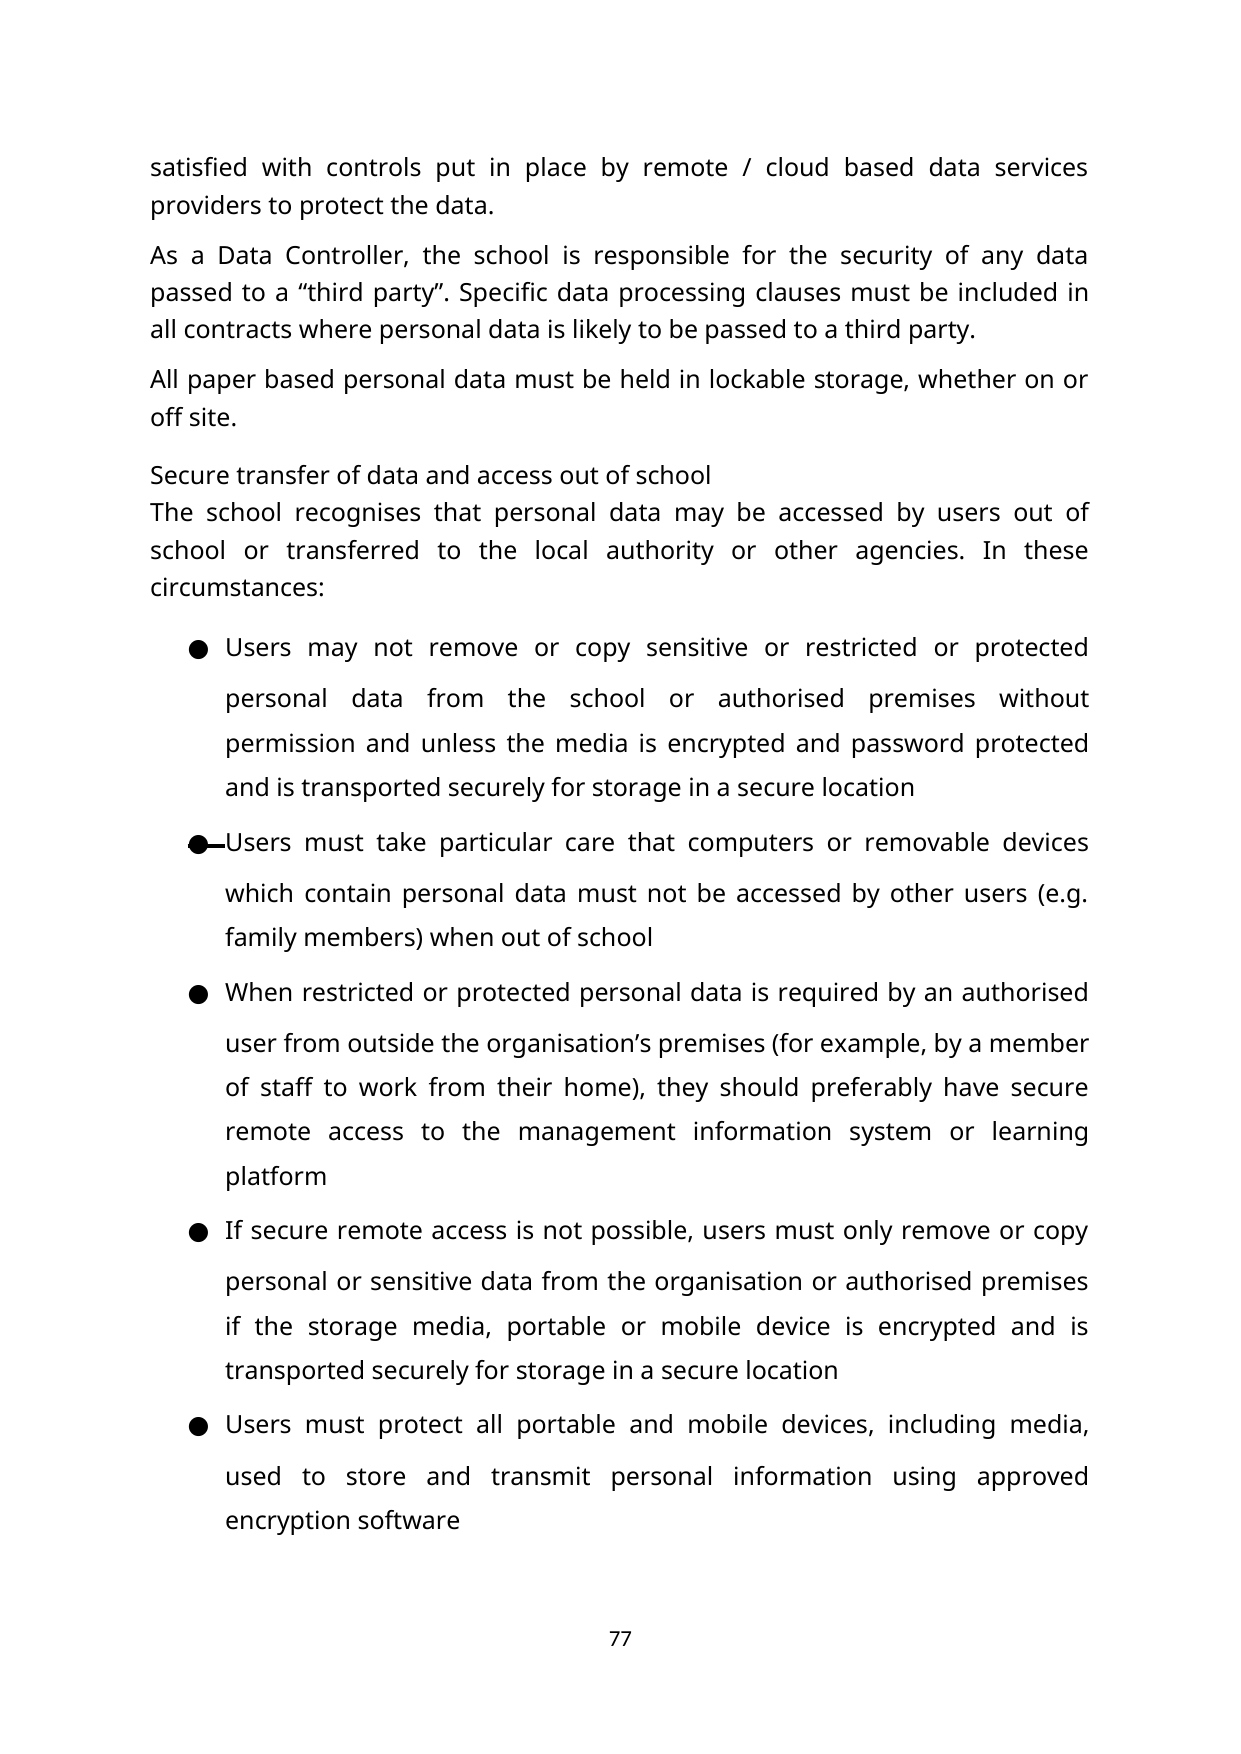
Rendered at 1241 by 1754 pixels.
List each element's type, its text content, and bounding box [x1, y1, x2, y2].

list Users must protect all portable and mobile devices, including media, used to store and transmit personal information using approved encryption software [187, 1397, 1090, 1537]
list Users must take particular care that computers or removable devices which contain personal data must not be accessed by other users (e.g. family members) when out of school [187, 814, 1090, 954]
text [150, 150, 1090, 221]
list Users may not remove or copy sensitive or restricted or protected personal data from the school or authorised premises without permission and unless the media is encrypted and password protected and is transported securely for storage in a secure location [187, 620, 1090, 804]
list When restricted or protected personal data is required by an authorised user from outside the organisation’s premises (for example, by a member of staff to work from their home), they should preferably have secure remote access to the management information system or learning platform [187, 964, 1090, 1192]
text All paper based personal data must be held in lockable storage, whether on or off site. [150, 362, 1090, 433]
text Secure transfer of data and access out of school [150, 458, 1090, 492]
list If secure remote access is not possible, users must only remove or copy personal or sensitive data from the organisation or authorised premises if the storage media, portable or mobile device is encrypted and is transported securely for storage in a secure location [187, 1202, 1090, 1387]
text The school recognises that personal data may be accessed by users out of school or transferred to the local authority or other agencies. In these circumstances: [150, 495, 1090, 604]
text As a Data Controller, the school is responsible for the security of any data passed to a “third party”. Specific data processing clauses must be included in all contracts where personal data is likely to be passed to a third party. [150, 237, 1090, 346]
